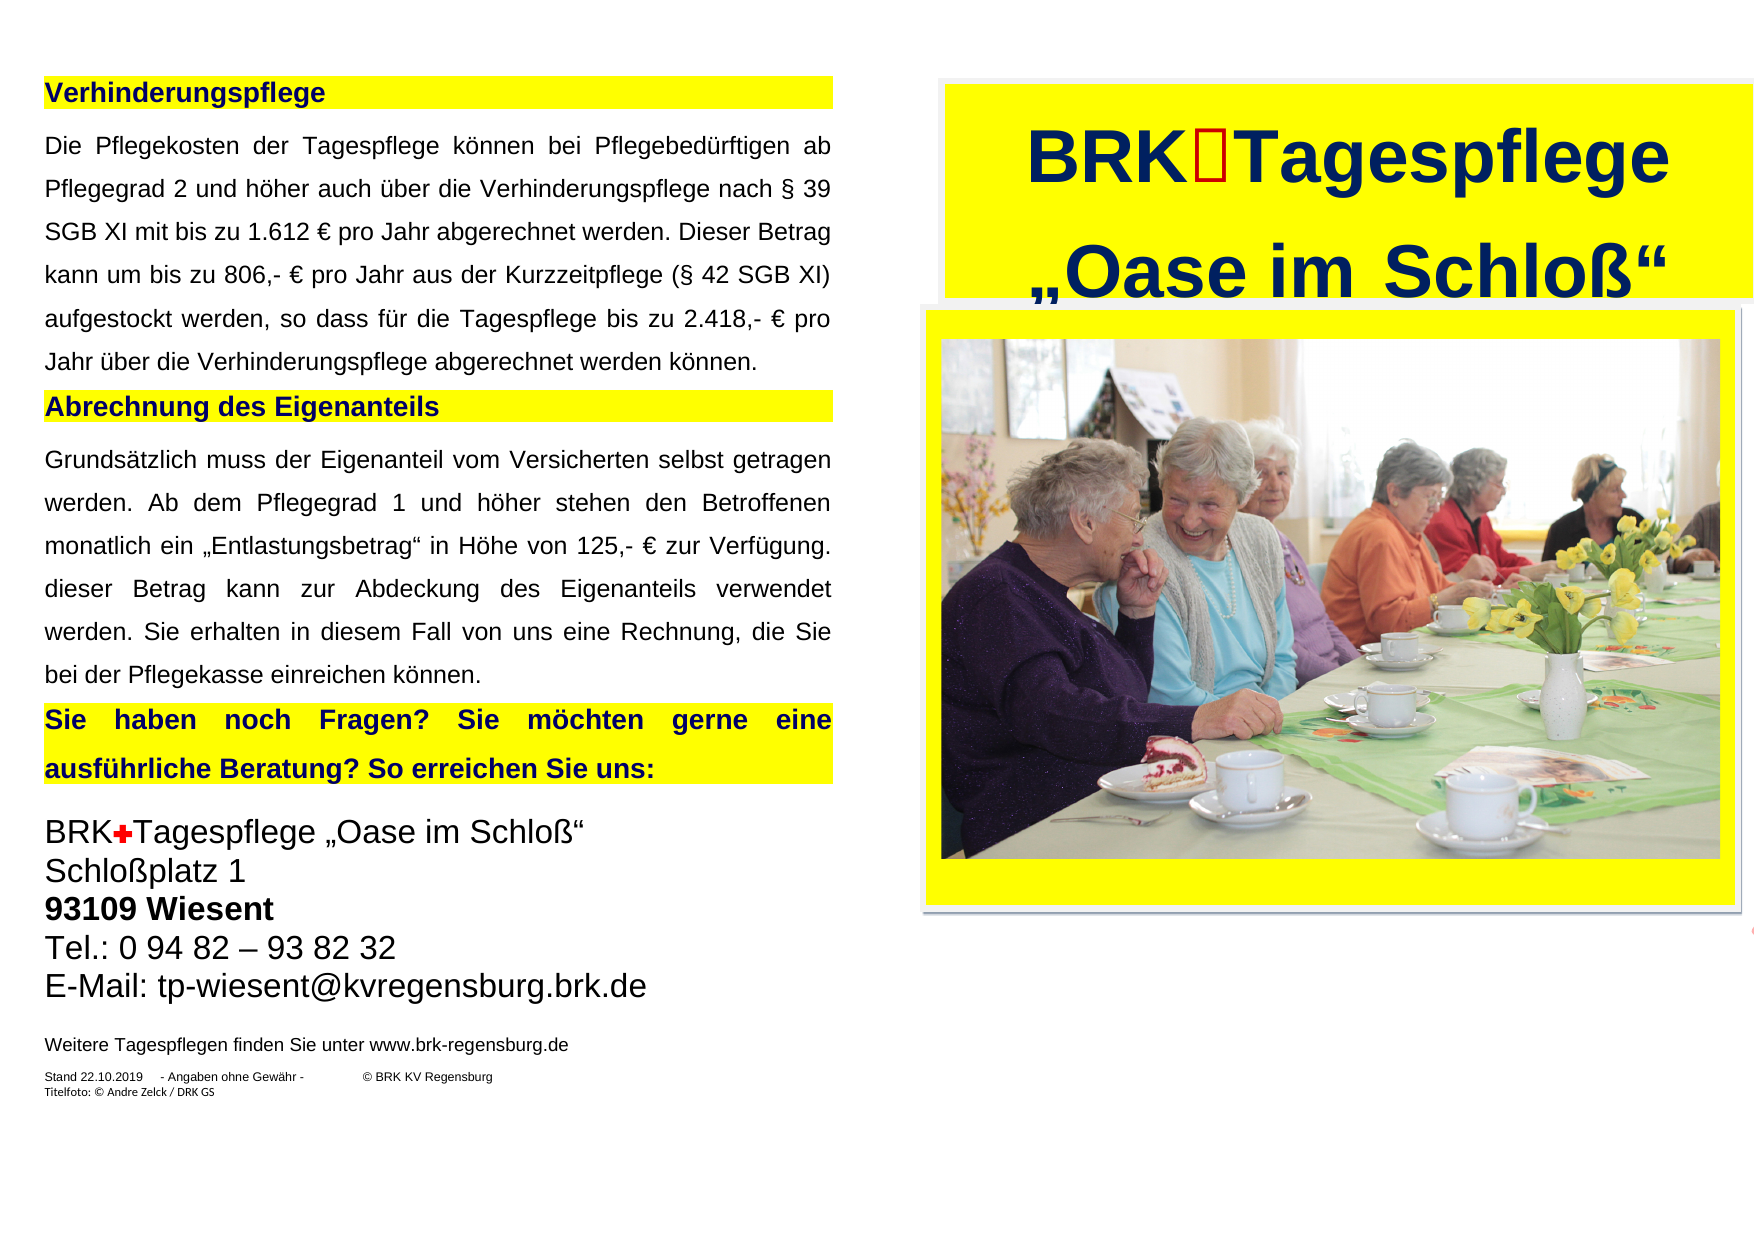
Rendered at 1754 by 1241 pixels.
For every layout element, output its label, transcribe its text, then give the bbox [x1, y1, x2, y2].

text Die Pflegekosten der Tagespflege können bei Pflegebedürftigen ab Pflegegrad 2 und höher auch über die Verhinderungspflege nach § 39 SGB XI mit bis zu 1.612 € pro Jahr abgerechnet werden. Dieser Betrag kann um bis zu 806,- € pro Jahr aus der Kurzzeitpflege (§ 42 SGB XI) aufgestockt werden, so dass für die Tagespflege bis zu 2.418,- € pro Jahr über die Verhinderungspflege abgerechnet werden können. [44, 131, 833, 375]
text 93109 Wiesent [44, 889, 833, 928]
picture [941, 339, 1721, 859]
text Sie haben noch Fragen? Sie möchten gerne eine ausführliche Beratung? So erreichen Sie uns: [44, 703, 833, 784]
text Verhinderungspflege [44, 76, 833, 109]
text Abrechnung des Eigenanteils [44, 390, 833, 422]
text Tel.: 0 94 82 – 93 82 32 [44, 928, 833, 966]
text Grundsätzlich muss der Eigenanteil vom Versicherten selbst getragen werden. Ab dem Pflegegrad 1 und höher stehen den Betroffenen monatlich ein „Entlastungsbetrag“ in Höhe von 125,- € zur Verfügung. dieser Betrag kann zur Abdeckung des Eigenanteils verwendet werden. Sie erhalten in diesem Fall von uns eine Rechnung, die Sie bei der Pflegekasse einreichen können. [44, 444, 833, 689]
text Schloßplatz 1 [44, 851, 833, 889]
text Weitere Tagespflegen finden Sie unter www.brk-regensburg.de [44, 1033, 833, 1055]
text Stand 22.10.2019 - Angaben ohne Gewähr - © BRK KV Regensburg [44, 1069, 833, 1084]
text BRKTagespflege „Oase im Schloß“ [44, 812, 833, 851]
text Titelfoto: © Andre Zelck / DRK GS [44, 1084, 833, 1099]
text E-Mail: tp-wiesent@kvregensburg.brk.de [44, 966, 833, 1005]
